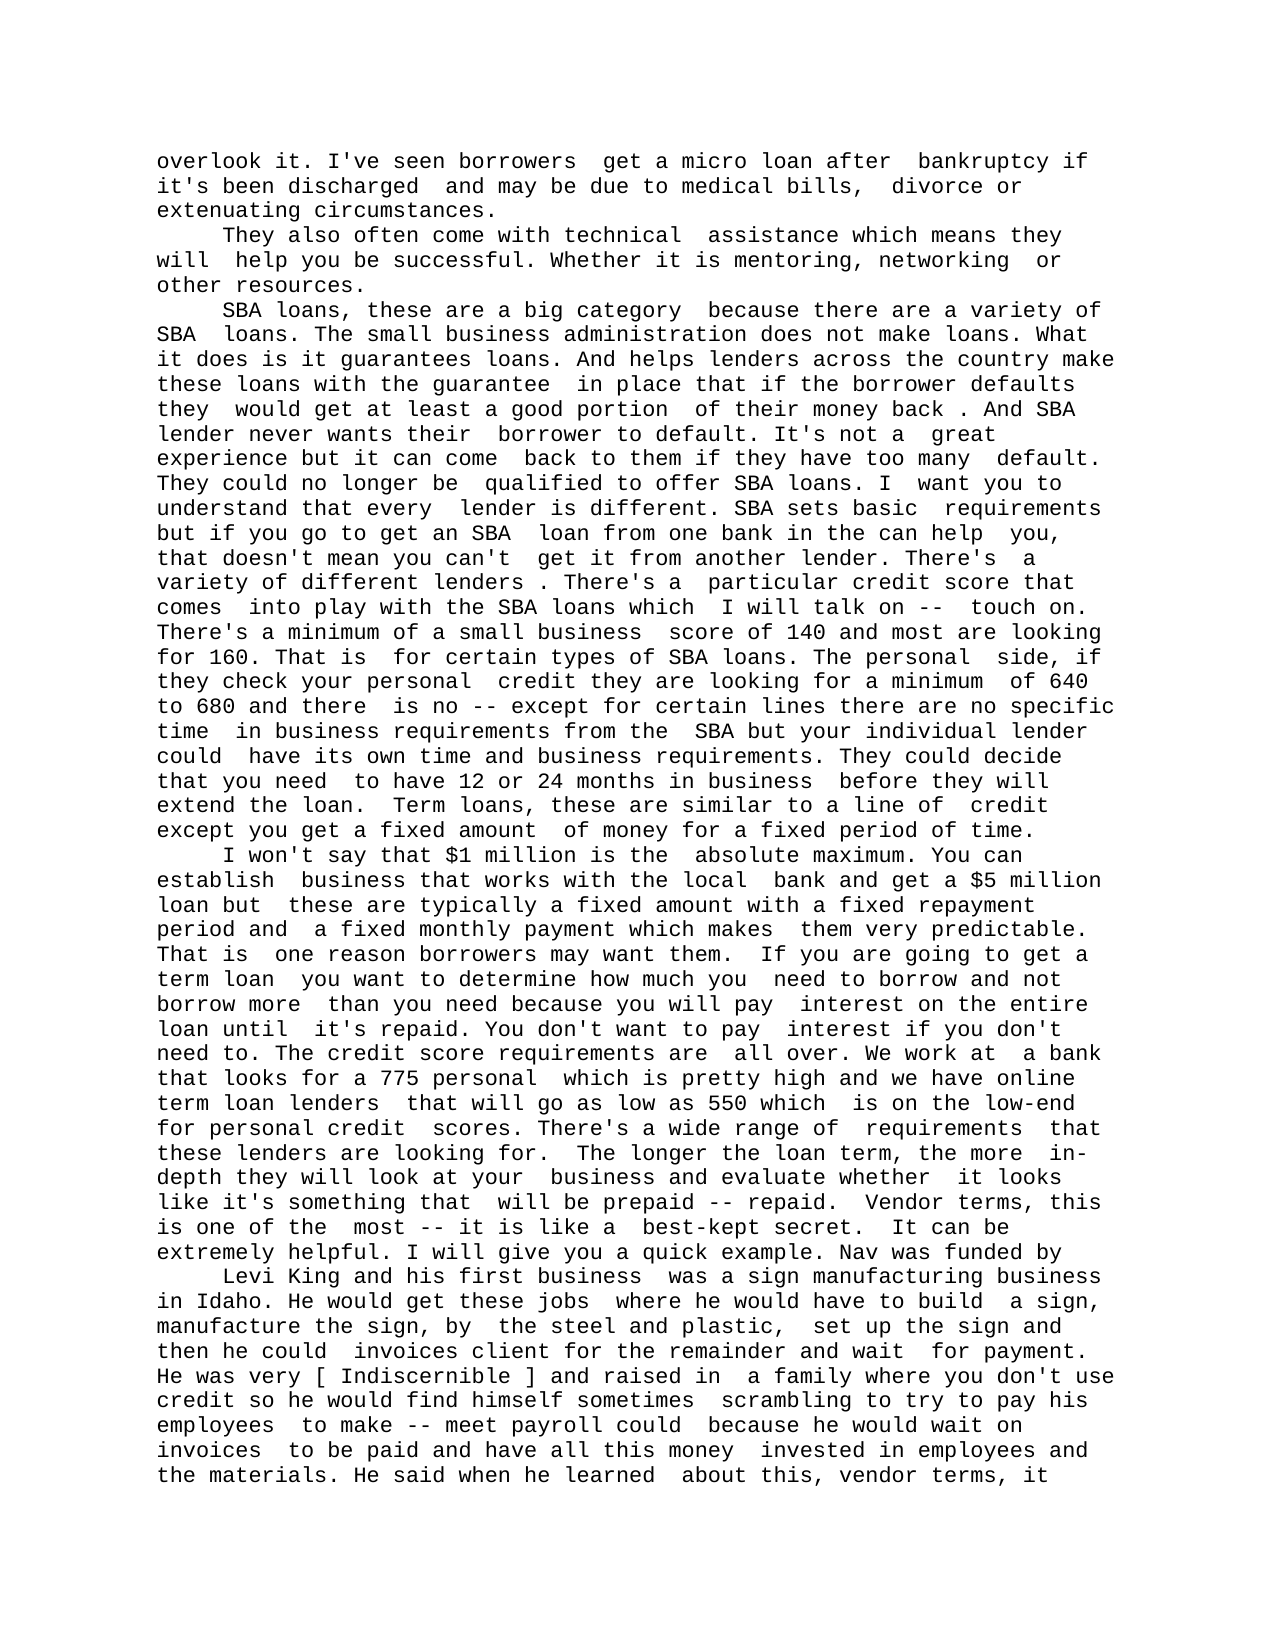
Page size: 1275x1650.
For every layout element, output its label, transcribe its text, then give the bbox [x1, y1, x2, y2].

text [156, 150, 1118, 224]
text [156, 1266, 1118, 1489]
text SBA loans, these are a big category because there are a variety of SBA loans. The small business administration does not make loans. What it does is it guarantees loans. And helps lenders across the country make these loans with the guarantee in place that if the borrower defaults they would get at least a good portion of their money back . And SBA lender never wants their borrower to default. It's not a great experience but it can come back to them if they have too many default. They could no longer be qualified to offer SBA loans. I want you to understand that every lender is different. SBA sets basic requirements but if you go to get an SBA loan from one bank in the can help you, that doesn't mean you can't get it from another lender. There's a variety of different lenders . There's a particular credit score that comes into play with the SBA loans which I will talk on -- touch on. There's a minimum of a small business score of 140 and most are looking for 160. That is for certain types of SBA loans. The personal side, if they check your personal credit they are looking for a minimum of 640 to 680 and there is no -- except for certain lines there are no specific time in business requirements from the SBA but your individual lender could have its own time and business requirements. They could decide that you need to have 12 or 24 months in business before they will extend the loan. Term loans, these are similar to a line of credit except you get a fixed amount of money for a fixed period of time. [156, 299, 1118, 844]
text They also often come with technical assistance which means they will help you be successful. Whether it is mentoring, networking or other resources. [156, 224, 1118, 299]
text I won't say that $1 million is the absolute maximum. You can establish business that works with the local bank and get a $5 million loan but these are typically a fixed amount with a fixed repayment period and a fixed monthly payment which makes them very predictable. That is one reason borrowers may want them. If you are going to get a term loan you want to determine how much you need to borrow and not borrow more than you need because you will pay interest on the entire loan until it's repaid. You don't want to pay interest if you don't need to. The credit score requirements are all over. We work at a bank that looks for a 775 personal which is pretty high and we have online term loan lenders that will go as low as 550 which is on the low-end for personal credit scores. There's a wide range of requirements that these lenders are looking for. The longer the loan term, the more in-depth they will look at your business and evaluate whether it looks like it's something that will be prepaid -- repaid. Vendor terms, this is one of the most -- it is like a best-kept secret. It can be extremely helpful. I will give you a quick example. Nav was funded by [156, 844, 1118, 1266]
